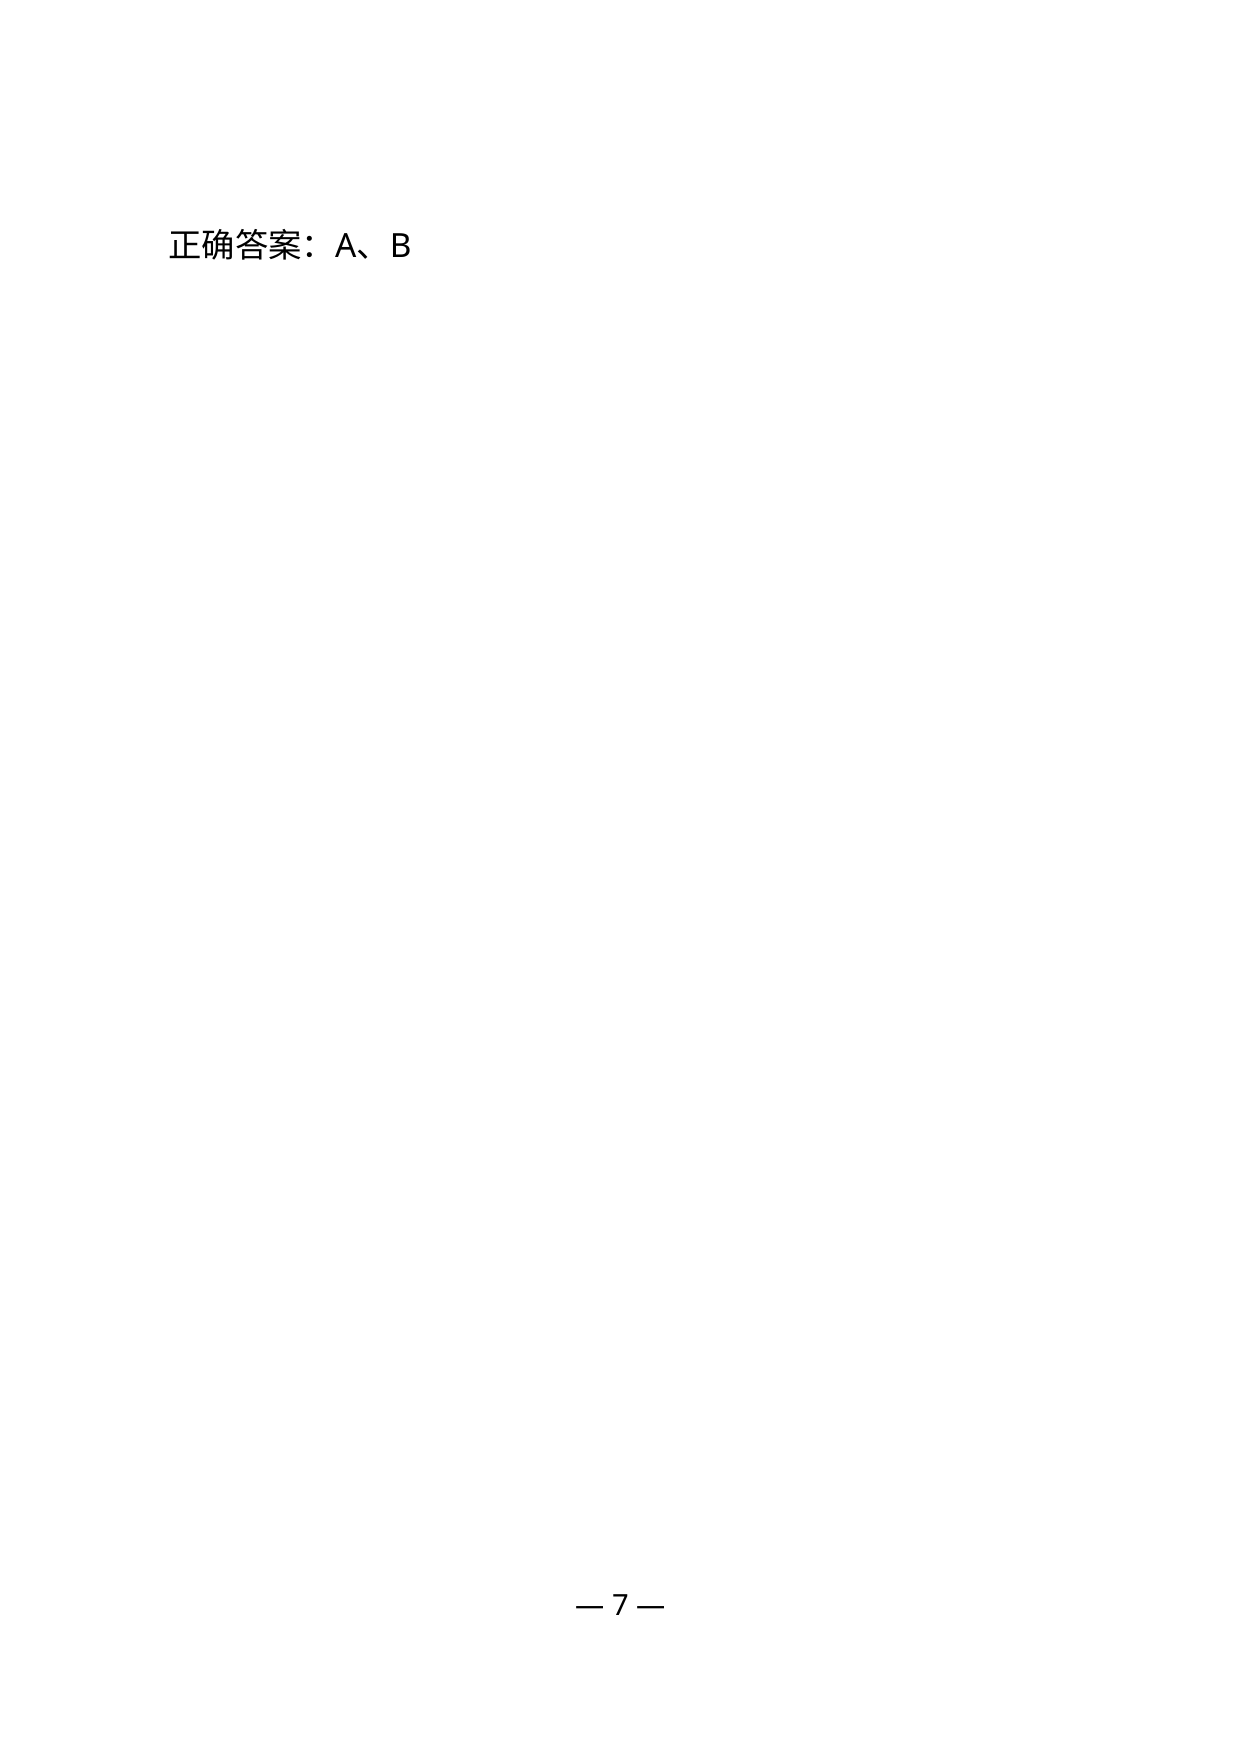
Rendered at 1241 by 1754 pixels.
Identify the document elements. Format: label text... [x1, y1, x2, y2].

text 正确答案：A、B [159, 218, 1081, 267]
